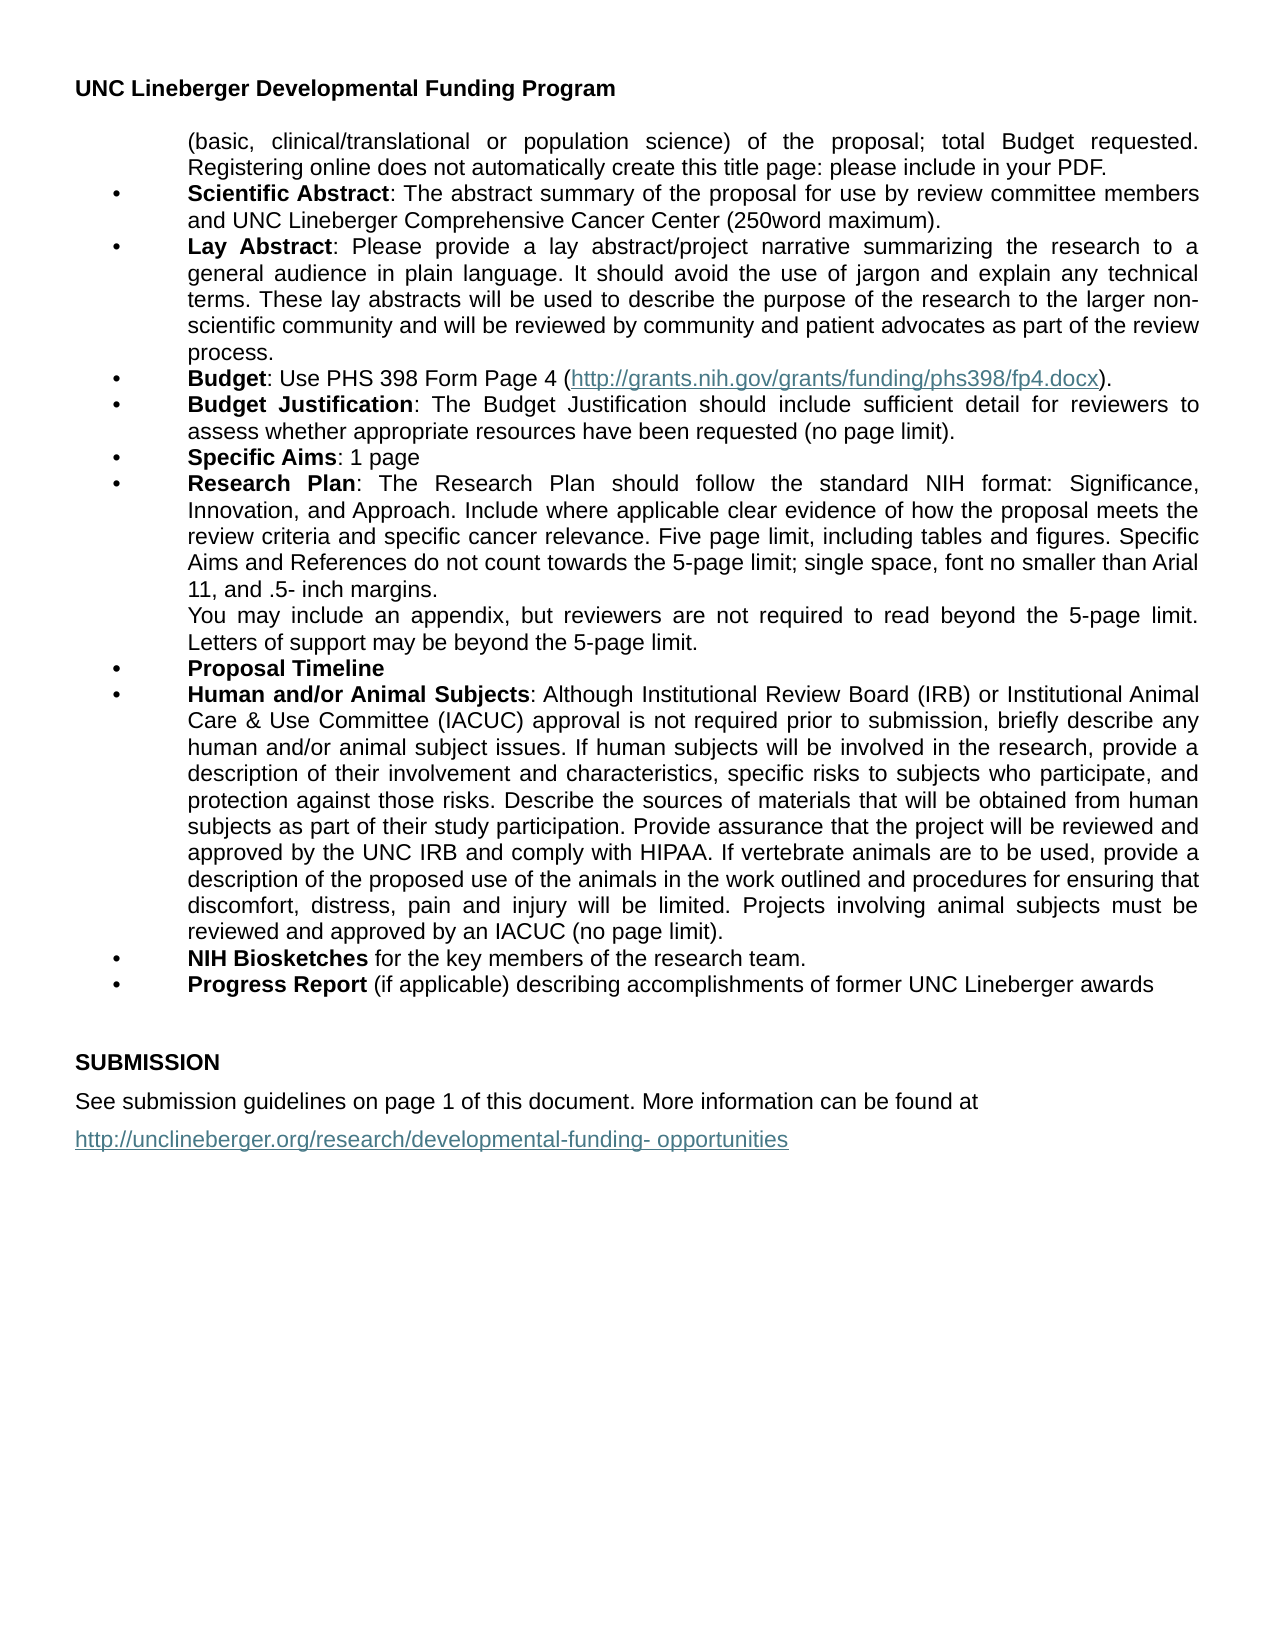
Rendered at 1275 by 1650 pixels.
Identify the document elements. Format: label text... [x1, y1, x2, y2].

list Human and/or Animal Subjects: Although Institutional Review Board (IRB) or Institutional Animal Care & Use Committee (IACUC) approval is not required prior to submission, briefly describe any human and/or animal subject issues. If human subjects will be involved in the research, provide a description of their involvement and characteristics, specific risks to subjects who participate, and protection against those risks. Describe the sources of materials that will be obtained from human subjects as part of their study participation. Provide assurance that the project will be reviewed and approved by the UNC IRB and comply with HIPAA. If vertebrate animals are to be used, provide a description of the proposed use of the animals in the work outlined and procedures for ensuring that discomfort, distress, pain and injury will be limited. Projects involving animal subjects must be reviewed and approved by an IACUC (no page limit). [112, 681, 1200, 945]
list Progress Report (if applicable) describing accomplishments of former UNC Lineberger awards [112, 971, 1200, 997]
list NIH Biosketches for the key members of the research team. [112, 945, 1200, 971]
list Research Plan: The Research Plan should follow the standard NIH format: Significance, Innovation, and Approach. Include where applicable clear evidence of how the proposal meets the review criteria and specific cancer relevance. Five page limit, including tables and figures. Specific Aims and References do not count towards the 5-page limit; single space, font no smaller than Arial 11, and .5- inch margins. [112, 470, 1200, 602]
list Budget Justification: The Budget Justification should include sufficient detail for reviewers to assess whether appropriate resources have been requested (no page limit). [112, 391, 1200, 444]
list You may include an appendix, but reviewers are not required to read beyond the 5-page limit. Letters of support may be beyond the 5-page limit. [187, 602, 1200, 655]
list Lay Abstract: Please provide a lay abstract/project narrative summarizing the research to a general audience in plain language. It should avoid the use of jargon and explain any technical terms. These lay abstracts will be used to describe the purpose of the research to the larger non-scientific community and will be reviewed by community and patient advocates as part of the review process. [112, 233, 1200, 365]
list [112, 128, 1200, 180]
text SUBMISSION [75, 1049, 1200, 1075]
list Scientific Abstract: The abstract summary of the proposal for use by review committee members and UNC Lineberger Comprehensive Cancer Center (250word maximum). [112, 180, 1200, 233]
list Budget: Use PHS 398 Form Page 4 (http://grants.nih.gov/grants/funding/phs398/fp4.docx). [112, 365, 1200, 391]
text http://unclineberger.org/research/developmental-funding- opportunities [75, 1126, 1200, 1153]
text See submission guidelines on page 1 of this document. More information can be found at [75, 1088, 1200, 1114]
list Proposal Timeline [112, 655, 1200, 681]
list Specific Aims: 1 page [112, 444, 1200, 470]
